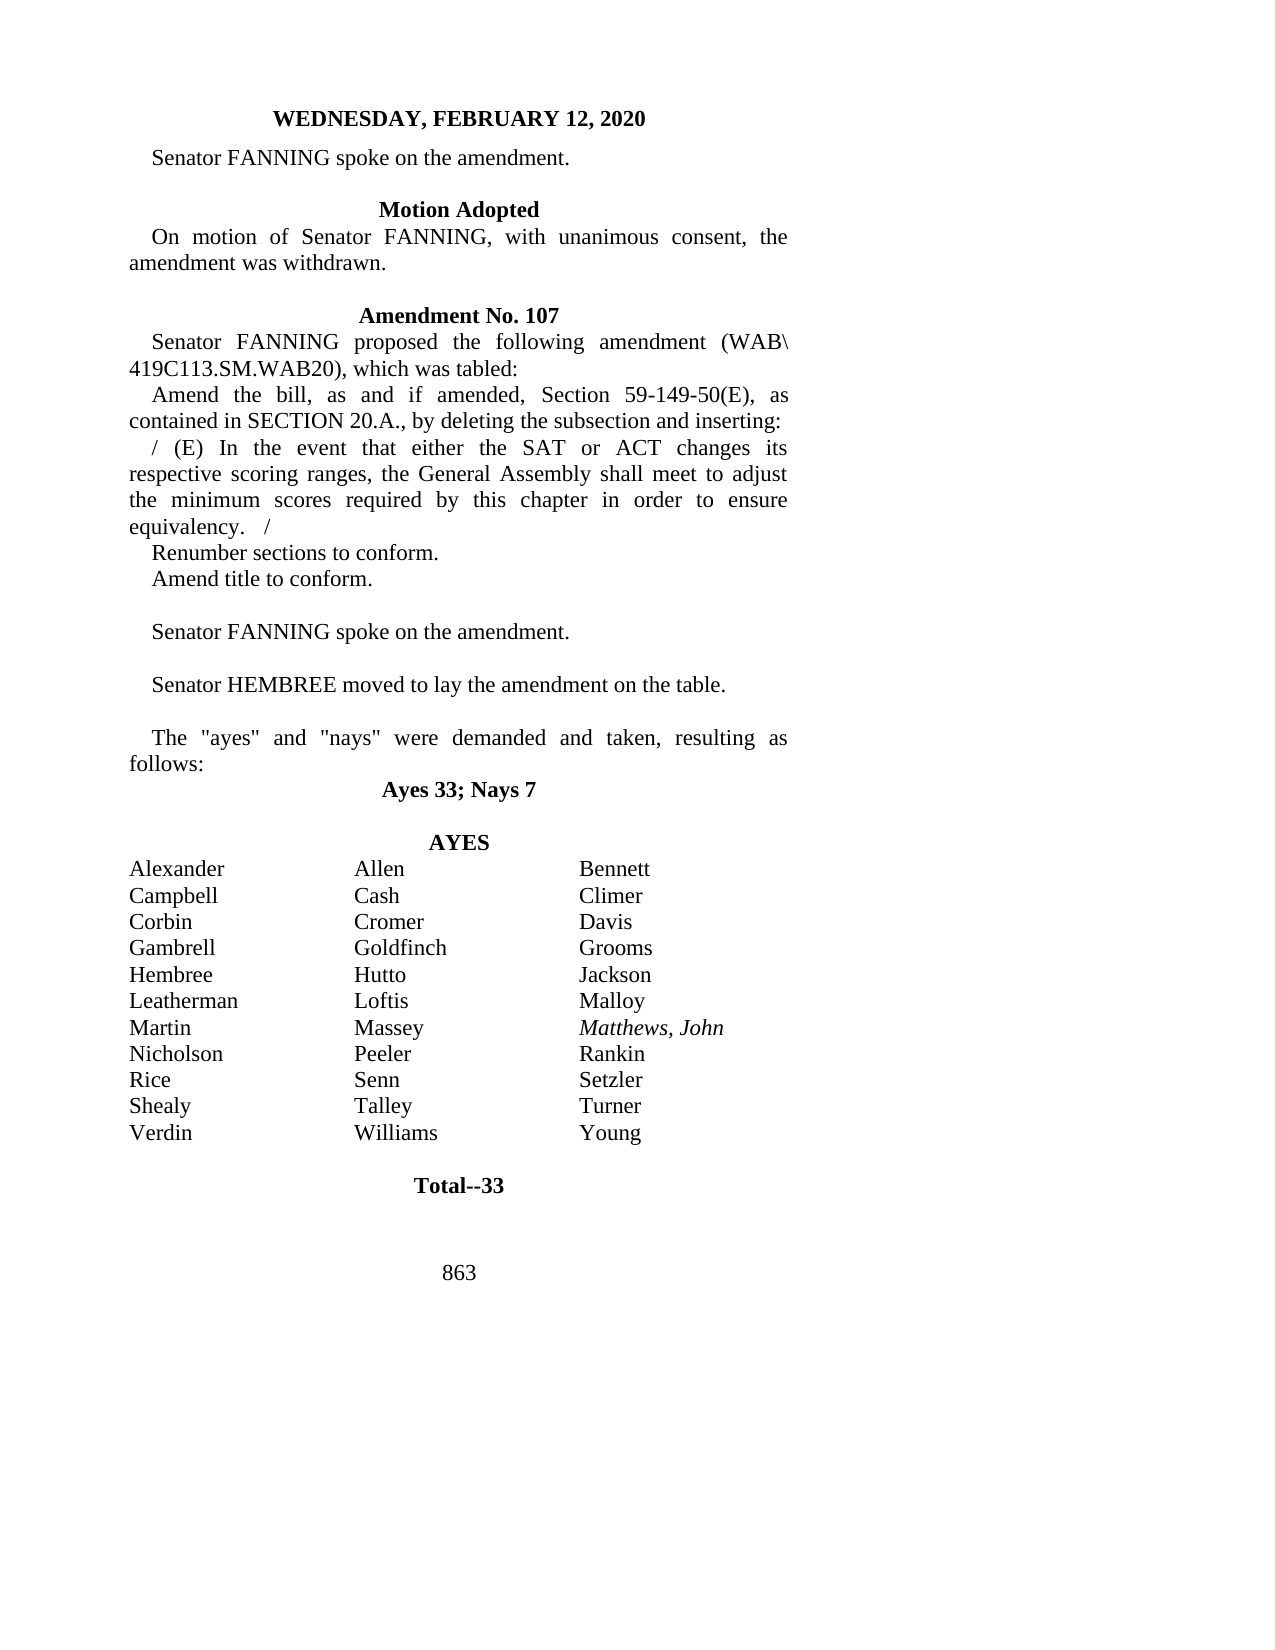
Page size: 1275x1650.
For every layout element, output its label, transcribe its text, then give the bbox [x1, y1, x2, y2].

text On motion of Senator FANNING, with unanimous consent, the amendment was withdrawn. [129, 223, 789, 276]
text Renumber sections to conform. [129, 539, 789, 566]
text Gambrell Goldfinch Grooms [129, 934, 789, 961]
text Amend title to conform. [129, 566, 789, 592]
text Amendment No. 107 [129, 302, 789, 328]
text Senator HEMBREE moved to lay the amendment on the table. [129, 671, 789, 697]
text Verdin Williams Young [129, 1119, 789, 1145]
text Senator FANNING proposed the following amendment (WAB\419C113.SM.WAB20), which was tabled: [129, 328, 789, 381]
text Senator FANNING spoke on the amendment. [129, 618, 789, 644]
text Rice Senn Setzler [129, 1066, 789, 1093]
text Shealy Talley Turner [129, 1093, 789, 1119]
text Ayes 33; Nays 7 [129, 776, 789, 803]
text Alexander Allen Bennett [129, 855, 789, 882]
text Martin Massey Matthews, John [129, 1013, 789, 1040]
text Hembree Hutto Jackson [129, 961, 789, 987]
text Motion Adopted [129, 197, 789, 223]
text Total--33 [129, 1172, 789, 1198]
text Amend the bill, as and if amended, Section 59-149-50(E), as contained in SECTION 20.A., by deleting the subsection and inserting: [129, 381, 789, 434]
text Leatherman Loftis Malloy [129, 987, 789, 1013]
text Senator FANNING spoke on the amendment. [129, 144, 789, 170]
text / (E) In the event that either the SAT or ACT changes its respective scoring ranges, the General Assembly shall meet to adjust the minimum scores required by this chapter in order to ensure equivalency. / [129, 434, 789, 539]
text The "ayes" and "nays" were demanded and taken, resulting as follows: [129, 724, 789, 776]
text Nicholson Peeler Rankin [129, 1040, 789, 1066]
text AYES [129, 829, 789, 855]
text Corbin Cromer Davis [129, 908, 789, 934]
text Campbell Cash Climer [129, 882, 789, 908]
